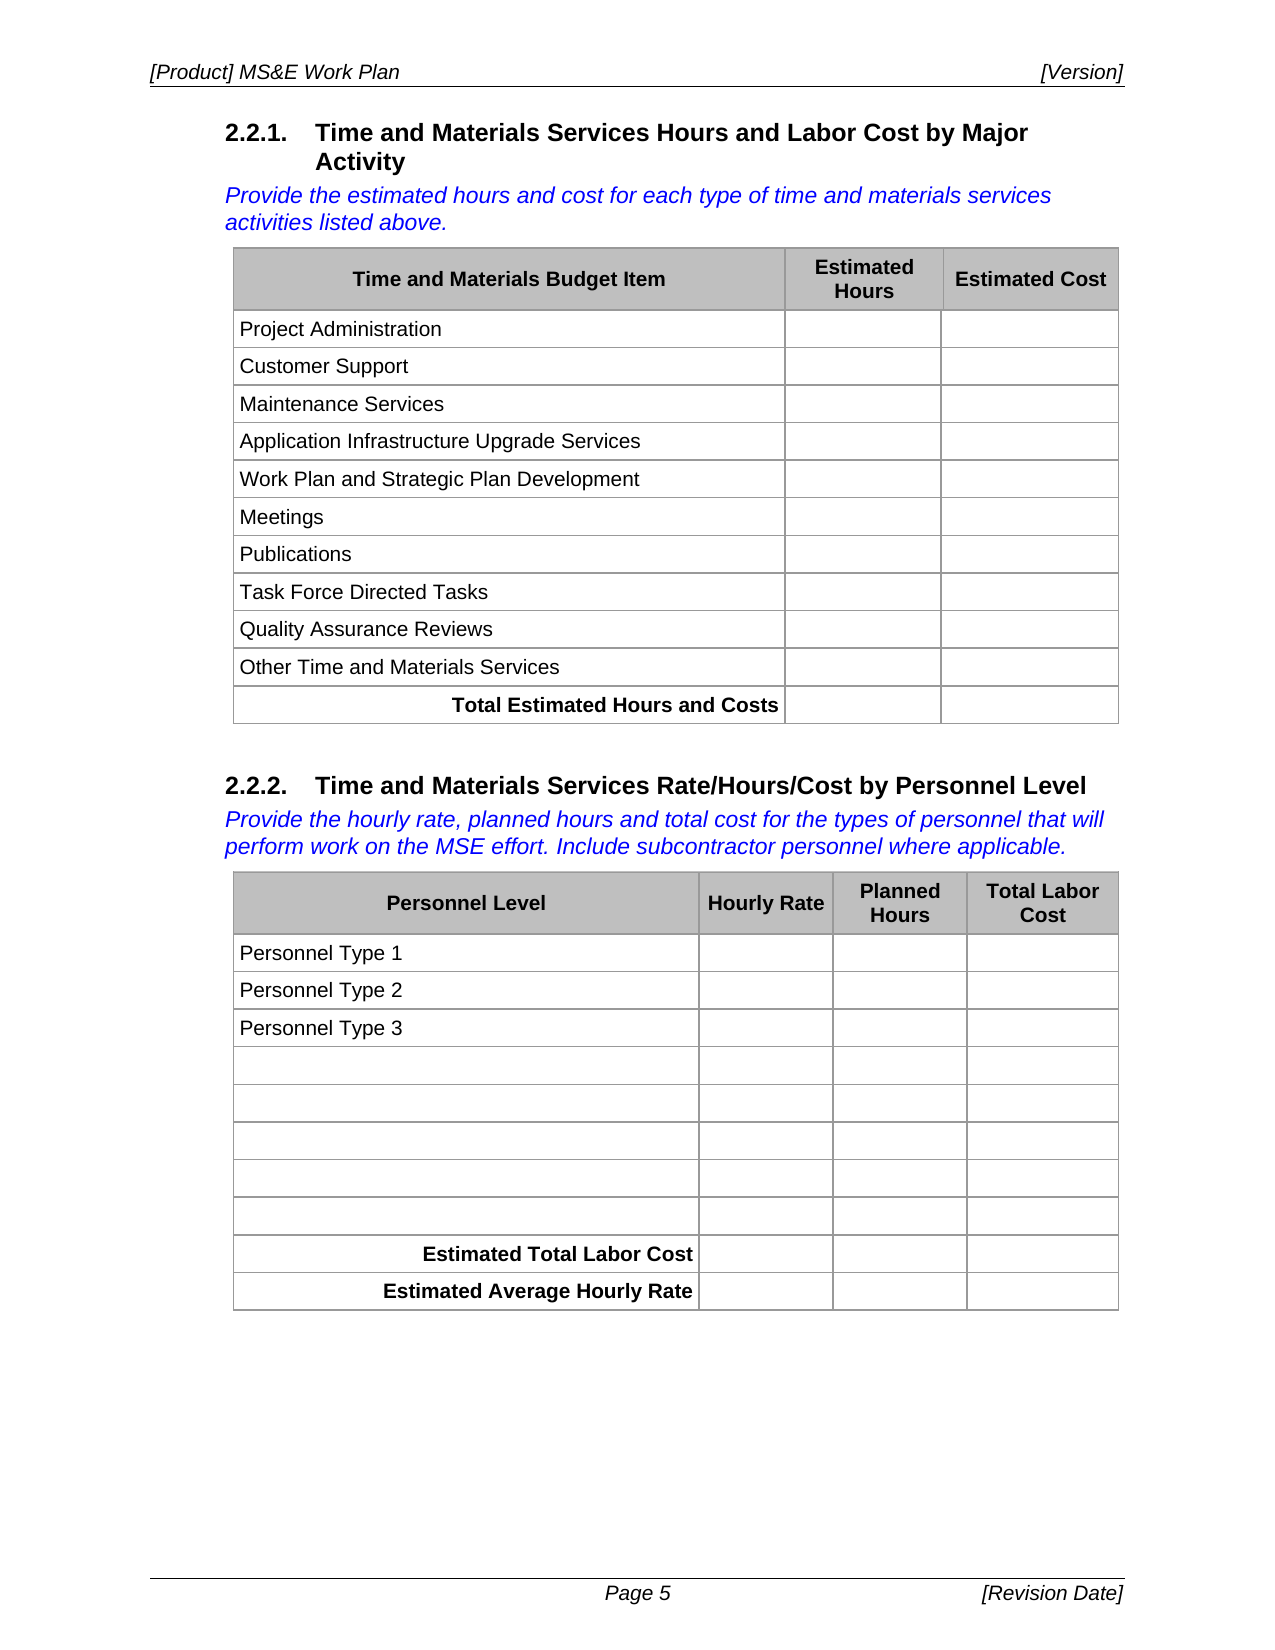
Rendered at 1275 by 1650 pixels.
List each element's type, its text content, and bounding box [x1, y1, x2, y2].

table_cell [700, 1160, 832, 1196]
text Provide the hourly rate, planned hours and total cost for the types of personnel that will perform work on the MSE effort. Include subcontractor personnel where applicable. [225, 806, 1125, 859]
table_cell [834, 972, 966, 1008]
table_cell [700, 1273, 832, 1309]
table_cell [234, 1123, 698, 1159]
table_cell Work Plan and Strategic Plan Development [234, 461, 784, 497]
table_cell [234, 1085, 698, 1121]
table_cell [968, 1236, 1118, 1271]
table_header Total Labor Cost [968, 873, 1118, 933]
table_cell [700, 1236, 832, 1271]
table_cell [786, 649, 940, 685]
table_cell [968, 1160, 1118, 1196]
table_cell Estimated Total Labor Cost [234, 1236, 698, 1271]
table_cell [968, 935, 1118, 971]
table_cell Application Infrastructure Upgrade Services [234, 423, 784, 459]
table_cell [968, 1123, 1118, 1159]
table_cell [834, 1198, 966, 1234]
table_cell [786, 574, 940, 610]
table_cell [834, 1236, 966, 1271]
subtitle Time and Materials Services Hours and Labor Cost by Major Activity [225, 118, 1125, 176]
table_cell [834, 1085, 966, 1121]
table_cell Maintenance Services [234, 386, 784, 422]
table_cell [786, 311, 940, 346]
table_cell Other Time and Materials Services [234, 649, 784, 685]
table_cell [942, 348, 1118, 384]
table_cell [700, 1085, 832, 1121]
table_cell [942, 311, 1118, 346]
table_cell [968, 1085, 1118, 1121]
table_cell [700, 1010, 832, 1046]
table_cell [834, 1010, 966, 1046]
table_cell Estimated Average Hourly Rate [234, 1273, 698, 1309]
table_cell [942, 649, 1118, 685]
subtitle Time and Materials Services Rate/Hours/Cost by Personnel Level [225, 771, 1125, 800]
table_cell Project Administration [234, 311, 784, 346]
table_cell [700, 935, 832, 971]
table_cell [968, 1273, 1118, 1309]
table_cell [786, 498, 940, 534]
table_cell [834, 1160, 966, 1196]
table_cell [968, 1010, 1118, 1046]
table_cell Customer Support [234, 348, 784, 384]
table_cell Task Force Directed Tasks [234, 574, 784, 610]
table_header Estimated Hours [786, 249, 943, 309]
table_cell [786, 611, 940, 647]
table_cell [942, 498, 1118, 534]
table_cell [942, 687, 1118, 722]
table_cell [834, 935, 966, 971]
table_cell [234, 1047, 698, 1083]
table_cell [942, 574, 1118, 610]
table_cell [786, 687, 940, 722]
table_cell [700, 972, 832, 1008]
table_cell [786, 386, 940, 422]
table_cell Personnel Type 1 [234, 935, 698, 971]
table_cell [834, 1123, 966, 1159]
table_cell [942, 461, 1118, 497]
table_cell [968, 1198, 1118, 1234]
table_cell Personnel Type 3 [234, 1010, 698, 1046]
table_cell [700, 1047, 832, 1083]
table_cell [700, 1198, 832, 1234]
table_cell Meetings [234, 498, 784, 534]
table_cell [834, 1273, 966, 1309]
table_cell Total Estimated Hours and Costs [234, 687, 784, 722]
table_cell [968, 972, 1118, 1008]
table_cell [942, 423, 1118, 459]
table_cell Publications [234, 536, 784, 572]
table_cell [786, 461, 940, 497]
table_header Time and Materials Budget Item [234, 249, 784, 309]
table_cell Personnel Type 2 [234, 972, 698, 1008]
table_cell [834, 1047, 966, 1083]
table_header Personnel Level [234, 873, 698, 933]
table_header Estimated Cost [944, 249, 1118, 309]
table_cell Quality Assurance Reviews [234, 611, 784, 647]
table_cell [786, 348, 940, 384]
table_cell [234, 1198, 698, 1234]
table_cell [968, 1047, 1118, 1083]
table_header Hourly Rate [700, 873, 832, 933]
table_cell [786, 536, 940, 572]
table_cell [942, 386, 1118, 422]
table_cell [786, 423, 940, 459]
table_cell [700, 1123, 832, 1159]
table_header Planned Hours [834, 873, 966, 933]
text Provide the estimated hours and cost for each type of time and materials services activities listed above. [225, 182, 1125, 235]
table_cell [942, 536, 1118, 572]
table_cell [234, 1160, 698, 1196]
table_cell [942, 611, 1118, 647]
